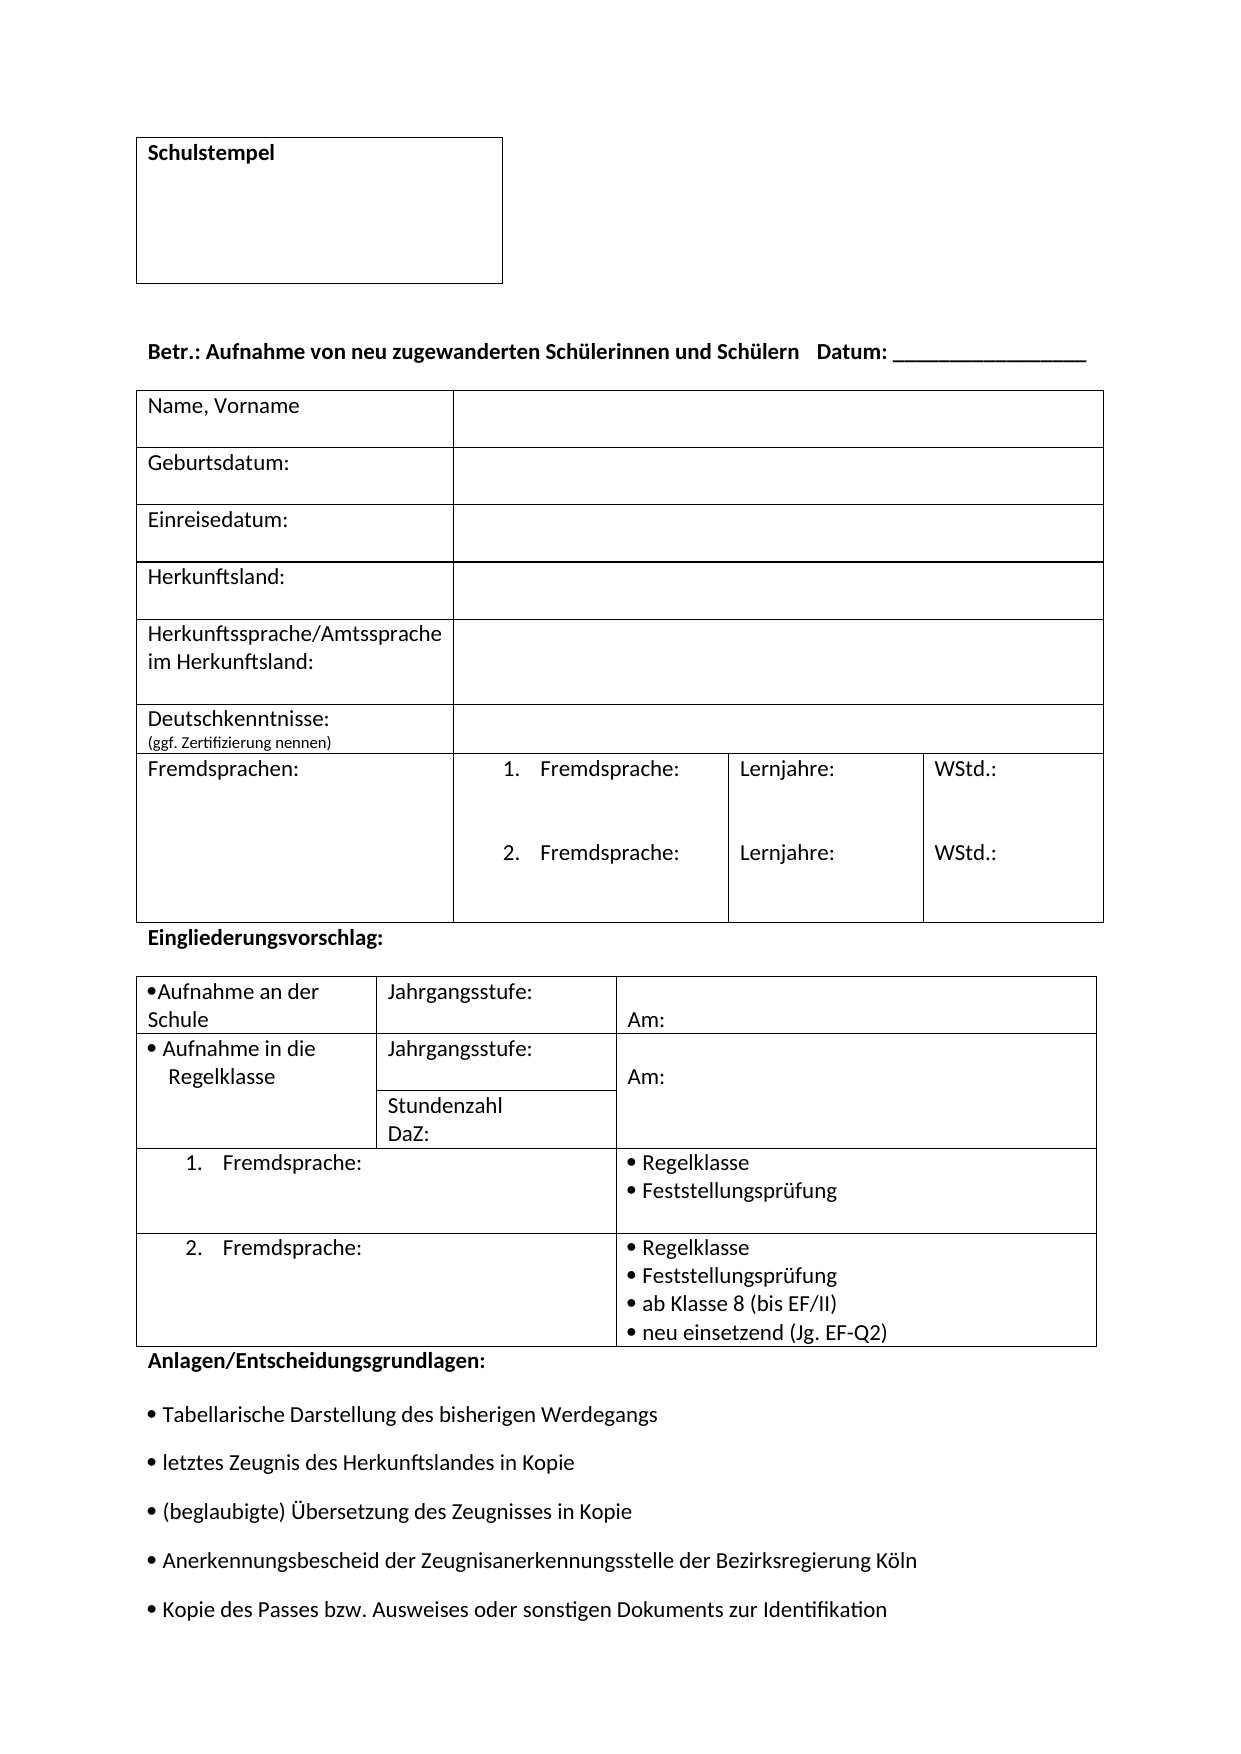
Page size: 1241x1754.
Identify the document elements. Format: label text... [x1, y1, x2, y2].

table_cell [454, 563, 1103, 618]
table_cell Herkunftsland: [137, 563, 453, 618]
text Betr.: Aufnahme von neu zugewanderten Schülerinnen und Schülern Datum: _________________ [148, 337, 1092, 365]
text Tabellarische Darstellung des bisherigen Werdegangs [148, 1400, 1092, 1428]
table_cell Fremdsprache: [137, 1234, 616, 1346]
table_cell [454, 448, 1103, 504]
table_cell [454, 620, 1103, 703]
table_cell WStd.: WStd.: [924, 754, 1103, 922]
table_cell Einreisedatum: [137, 505, 453, 561]
text letztes Zeugnis des Herkunftslandes in Kopie [148, 1448, 1092, 1477]
table_header Jahrgangsstufe: [377, 977, 616, 1033]
table_header Aufnahme an der Schule [137, 977, 376, 1033]
table_header Name, Vorname [137, 391, 453, 447]
table_cell Am: [617, 1034, 1096, 1147]
table_header Am: [617, 977, 1096, 1033]
table_cell Fremdsprache: [137, 1149, 616, 1232]
text (beglaubigte) Übersetzung des Zeugnisses in Kopie [148, 1497, 1092, 1525]
text Anerkennungsbescheid der Zeugnisanerkennungsstelle der Bezirksregierung Köln [148, 1546, 1092, 1574]
text Anlagen/Entscheidungsgrundlagen: [148, 1347, 1092, 1375]
text Kopie des Passes bzw. Ausweises oder sonstigen Dokuments zur Identifikation [148, 1595, 1092, 1623]
table_cell Jahrgangsstufe: [377, 1034, 616, 1090]
table_cell Stundenzahl DaZ: [377, 1091, 616, 1147]
table_cell Herkunftssprache/Amtssprache im Herkunftsland: [137, 620, 453, 703]
table_cell [454, 705, 1103, 753]
table_cell Lernjahre: Lernjahre: [729, 754, 923, 922]
table_cell Aufnahme in die Regelklasse [137, 1034, 376, 1147]
table_cell Regelklasse Feststellungsprüfung [617, 1149, 1096, 1232]
table_cell Regelklasse Feststellungsprüfung ab Klasse 8 (bis EF/II) neu einsetzend (Jg. EF-Q2) [617, 1234, 1096, 1346]
table_cell Fremdsprachen: [137, 754, 453, 922]
table_cell [454, 505, 1103, 561]
text Eingliederungsvorschlag: [148, 923, 1092, 951]
table_cell Fremdsprache: Fremdsprache: [454, 754, 728, 922]
table_cell Geburtsdatum: [137, 448, 453, 504]
table_header [454, 391, 1103, 447]
table_cell Deutschkenntnisse: (ggf. Zertifizierung nennen) [137, 705, 453, 753]
table_header Schulstempel [137, 138, 502, 283]
